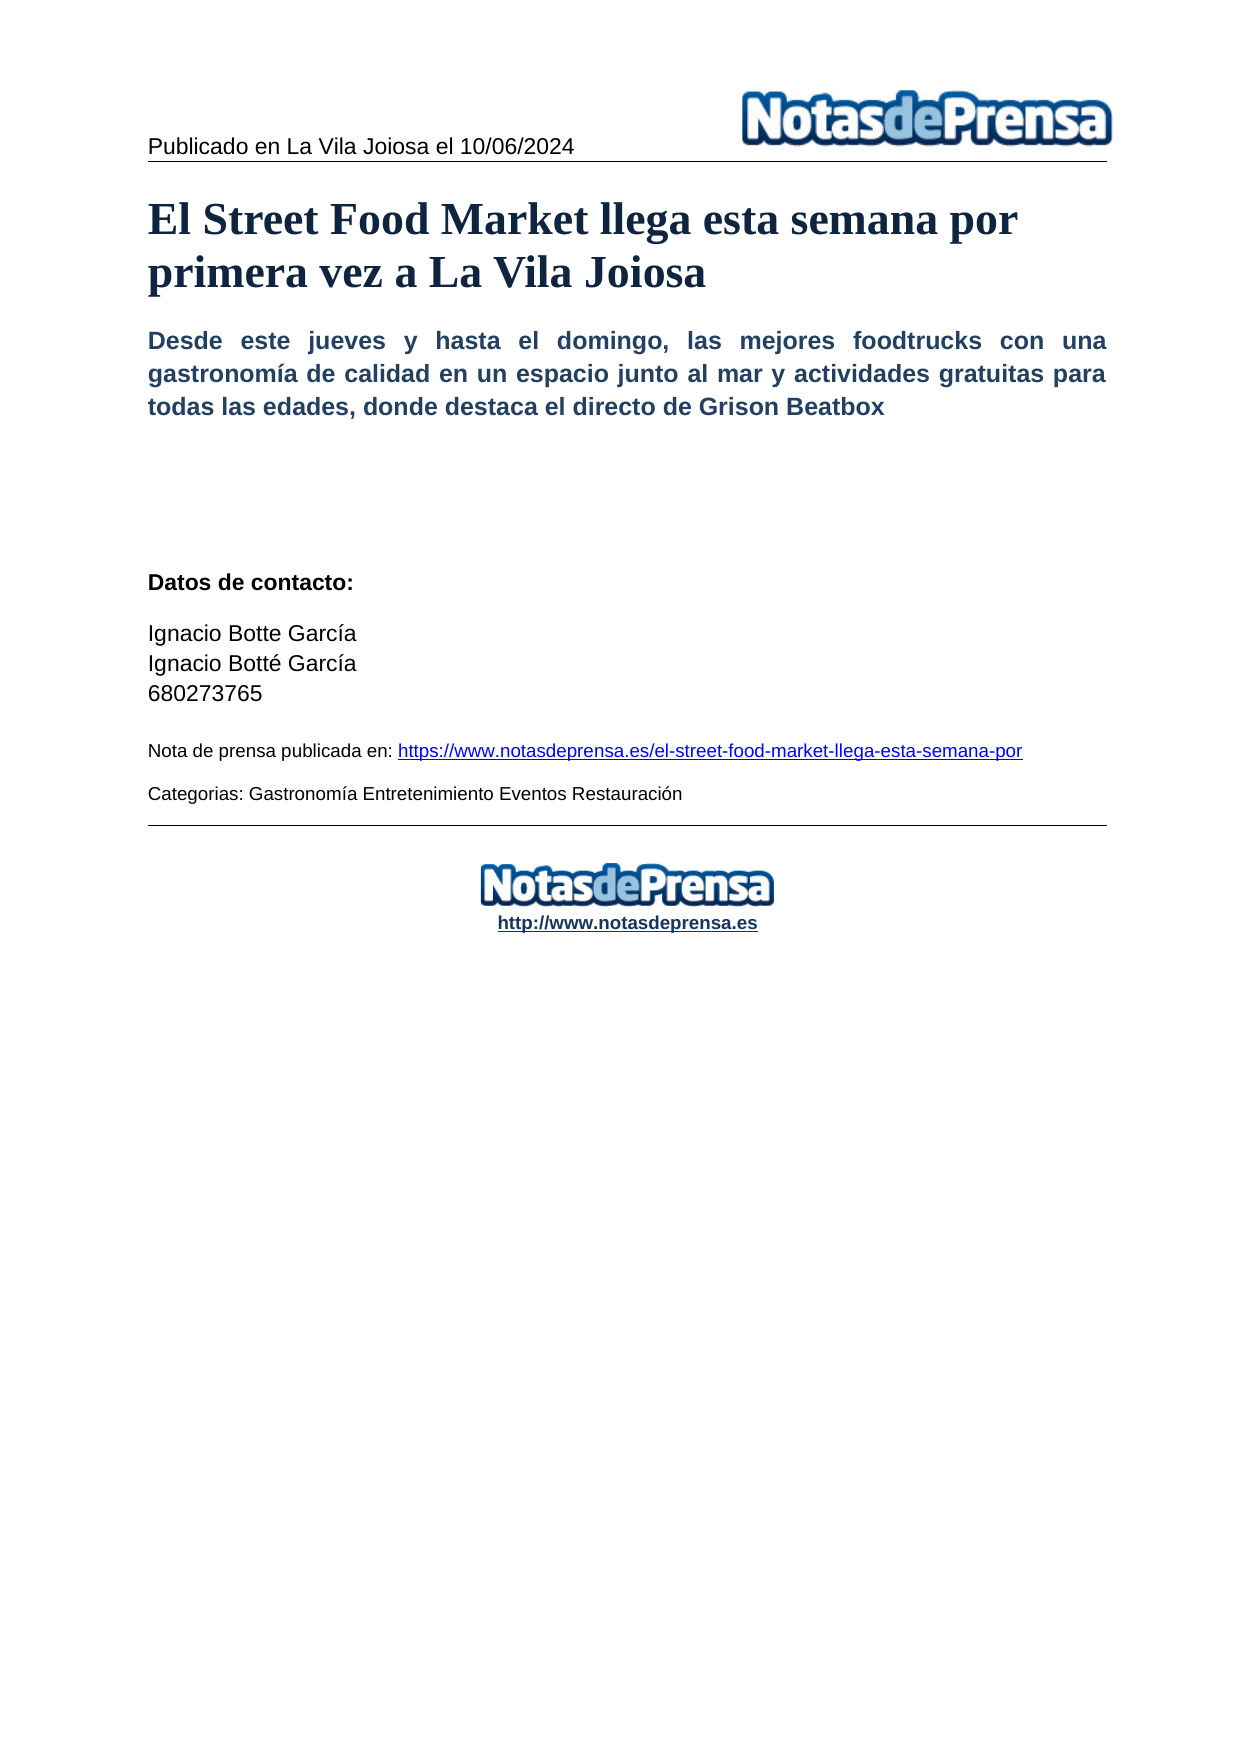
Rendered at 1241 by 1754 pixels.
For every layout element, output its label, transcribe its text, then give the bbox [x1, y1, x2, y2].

text Datos de contacto: [148, 568, 1107, 595]
text 680273765 [148, 680, 1063, 706]
picture [742, 90, 1113, 148]
subtitle Desde este jueves y hasta el domingo, las mejores foodtrucks con una gastronomía de calidad en un espacio junto al mar y actividades gratuitas para todas las edades, donde destaca el directo de Grison Beatbox [148, 326, 1107, 421]
text Publicado en La Vila Joiosa el 10/06/2024 [148, 133, 1107, 161]
subtitle El Street Food Market llega esta semana por primera vez a La Vila Joiosa [148, 192, 1107, 297]
text Ignacio Botté García [148, 650, 1063, 676]
text Ignacio Botte García [148, 619, 1063, 646]
text Nota de prensa publicada en: https://www.notasdeprensa.es/el-street-food-market-llega-esta-semana-por [148, 740, 1107, 762]
text http://www.notasdeprensa.es [148, 912, 1107, 934]
text Categorias: Gastronomía Entretenimiento Eventos Restauración [148, 783, 1107, 804]
picture [480, 862, 775, 908]
